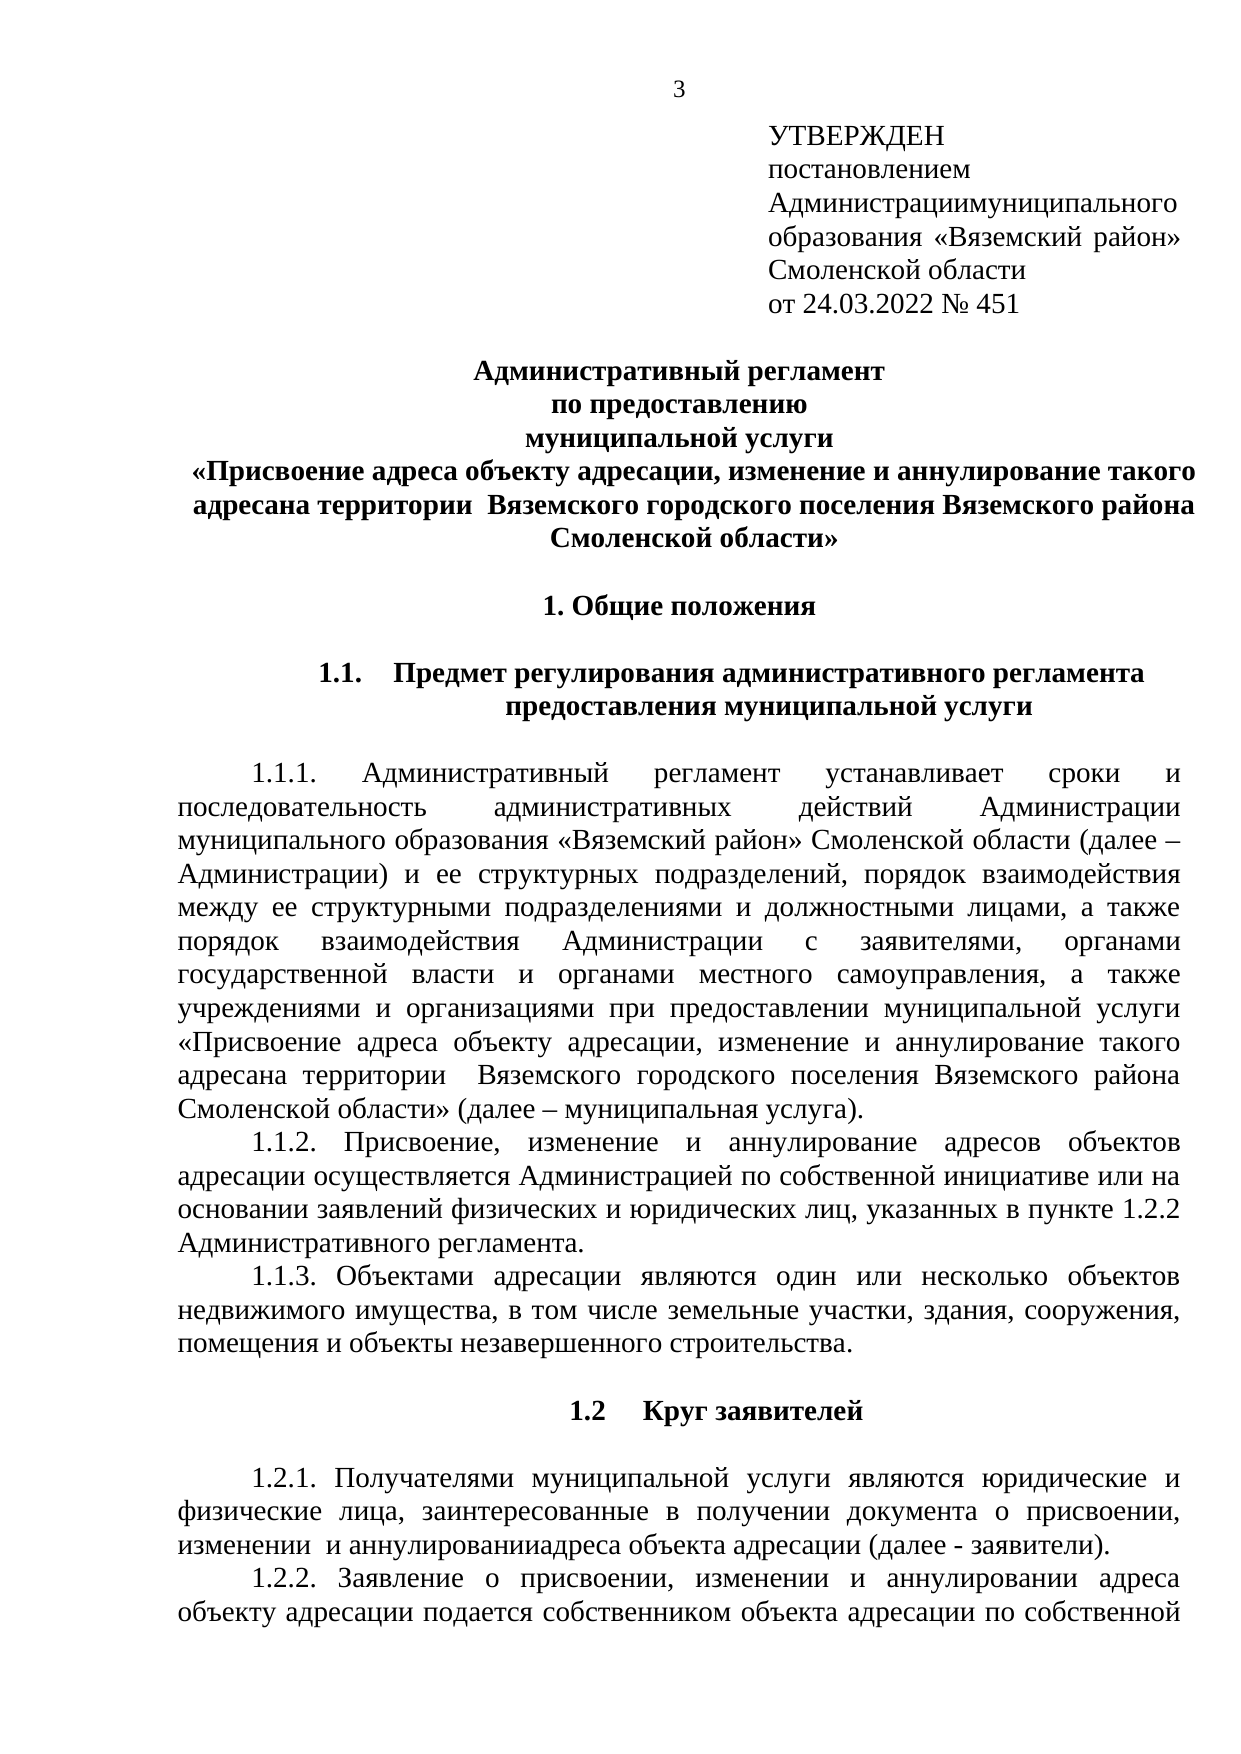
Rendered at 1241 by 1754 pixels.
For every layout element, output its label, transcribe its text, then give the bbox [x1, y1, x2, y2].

text муниципальной услуги [177, 420, 1181, 453]
text 1. Общие положения [177, 588, 1181, 621]
text УТВЕРЖДЕН [768, 118, 1181, 152]
text 1.1.2. Присвоение, изменение и аннулирование адресов объектов адресации осуществляется Администрацией по собственной инициативе или на основании заявлений физических и юридических лиц, указанных в пункте 1.2.2 Административного регламента. [177, 1124, 1181, 1258]
list Предмет регулирования административного регламента предоставления муниципальной услуги [252, 655, 1211, 722]
list Круг заявителей [177, 1393, 1181, 1426]
text 1.2.1. Получателями муниципальной услуги являются юридические и физические лица, заинтересованные в получении документа о присвоении, изменении и аннулированииадреса объекта адресации (далее - заявители). [177, 1460, 1181, 1560]
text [177, 1560, 1181, 1627]
text от 24.03.2022 № 451 [768, 286, 1181, 319]
text 1.1.3. Объектами адресации являются один или несколько объектов недвижимого имущества, в том числе земельные участки, здания, сооружения, помещения и объекты незавершенного строительства. [177, 1258, 1181, 1359]
text 1.1.1. Административный регламент устанавливает сроки и последовательность административных действий Администрации муниципального образования «Вяземский район» Смоленской области (далее – Администрации) и ее структурных подразделений, порядок взаимодействия между ее структурными подразделениями и должностными лицами, а также порядок взаимодействия Администрации с заявителями, органами государственной власти и органами местного самоуправления, а также учреждениями и организациями при предоставлении муниципальной услуги «Присвоение адреса объекту адресации, изменение и аннулирование такого адресана территории Вяземского городского поселения Вяземского района Смоленской области» (далее – муниципальная услуга). [177, 755, 1181, 1124]
text Административный регламент [177, 353, 1181, 386]
text постановлением Администрациимуниципального образования «Вяземский район» Смоленской области [768, 152, 1181, 286]
text по предоставлению [177, 386, 1181, 420]
text «Присвоение адреса объекту адресации, изменение и аннулирование такого адресана территории Вяземского городского поселения Вяземского района Смоленской области» [177, 453, 1211, 554]
